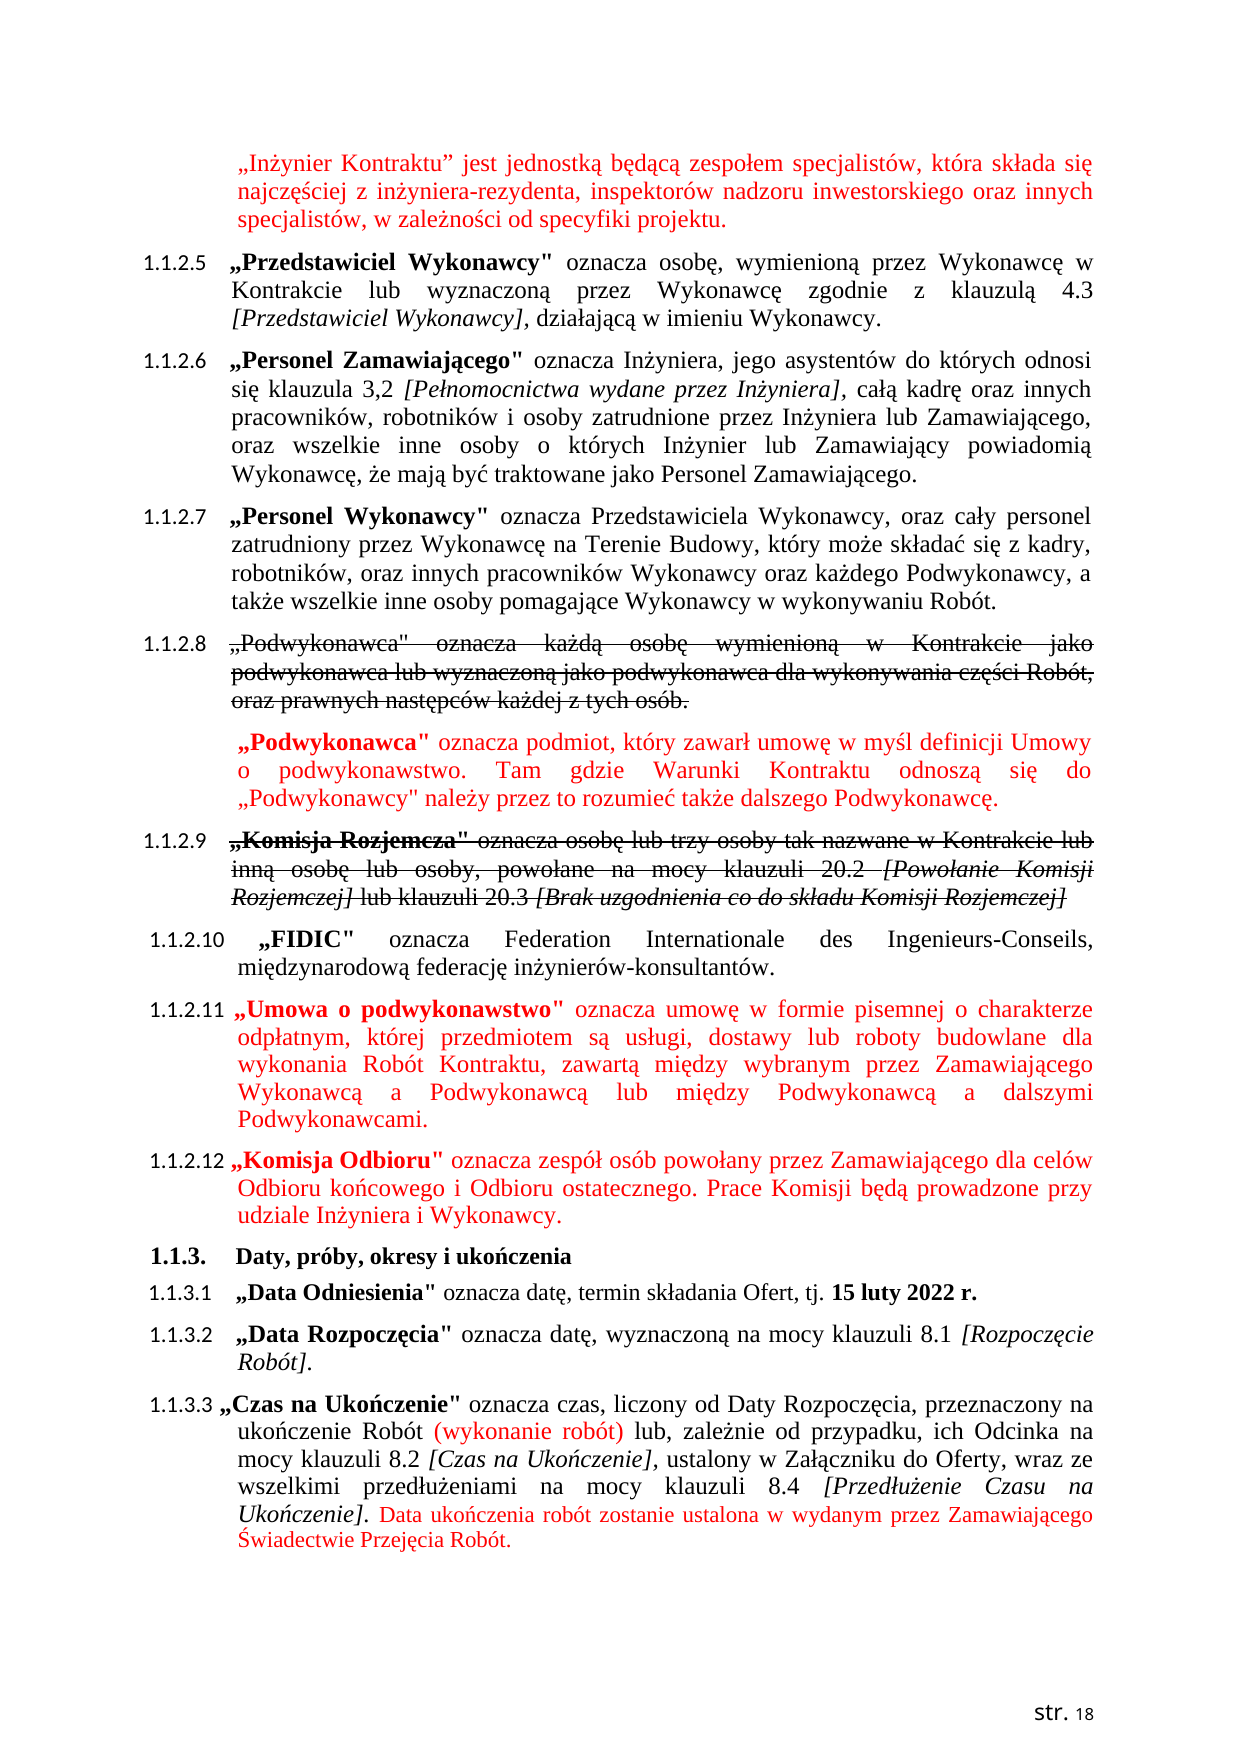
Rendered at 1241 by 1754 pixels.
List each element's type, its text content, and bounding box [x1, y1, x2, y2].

text 1.1.2.7 „Personel Wykonawcy" oznacza Przedstawiciela Wykonawcy, oraz cały personel zatrudniony przez Wykonawcę na Terenie Budowy, który może składać się z kadry, robotników, oraz innych pracowników Wykonawcy oraz każdego Podwykonawcy, a także wszelkie inne osoby pomagające Wykonawcy w wykonywaniu Robót. [143, 502, 1092, 615]
text 1.1.2.6 „Personel Zamawiającego" oznacza Inżyniera, jego asystentów do których odnosi się klauzula 3,2 [Pełnomocnictwa wydane przez Inżyniera], całą kadrę oraz innych pracowników, robotników i osoby zatrudnione przez Inżyniera lub Zamawiającego, oraz wszelkie inne osoby o których Inżynier lub Zamawiający powiadomią Wykonawcę, że mają być traktowane jako Personel Zamawiającego. [143, 346, 1092, 487]
text 1.1.3.1 „Data Odniesienia" oznacza datę, termin składania Ofert, tj. 15 luty 2022 r. [148, 1278, 1094, 1306]
text 1.1.2.10 „FIDIC" oznacza Federation Internationale des Ingenieurs-Conseils, międzynarodową federację inżynierów-konsultantów. [149, 925, 1094, 981]
text 1.1.2.5 „Przedstawiciel Wykonawcy" oznacza osobę, wymienioną przez Wykonawcę w Kontrakcie lub wyznaczoną przez Wykonawcę zgodnie z klauzulą 4.3 [Przedstawiciel Wykonawcy], działającą w imieniu Wykonawcy. [143, 247, 1094, 332]
text 1.1.3.2 „Data Rozpoczęcia" oznacza datę, wyznaczoną na mocy klauzuli 8.1 [Rozpoczęcie Robót]. [149, 1320, 1094, 1376]
text 1.1.2.12 „Komisja Odbioru" oznacza zespół osób powołany przez Zamawiającego dla celów Odbioru końcowego i Odbioru ostatecznego. Prace Komisji będą prowadzone przy udziale Inżyniera i Wykonawcy. [149, 1147, 1094, 1228]
text 1.1.2.9 „Komisja Rozjemcza" oznacza osobę lub trzy osoby tak nazwane w Kontrakcie lub inną osobę lub osoby, powołane na mocy klauzuli 20.2 [Powołanie Komisji Rozjemczej] lub klauzuli 20.3 [Brak uzgodnienia co do składu Komisji Rozjemczej] [143, 826, 1094, 911]
text 1.1.3.3 „Czas na Ukończenie" oznacza czas, liczony od Daty Rozpoczęcia, przeznaczony na ukończenie Robót (wykonanie robót) lub, zależnie od przypadku, ich Odcinka na mocy klauzuli 8.2 [Czas na Ukończenie], ustalony w Załączniku do Oferty, wraz ze wszelkimi przedłużeniami na mocy klauzuli 8.4 [Przedłużenie Czasu na Ukończenie]. Data ukończenia robót zostanie ustalona w wydanym przez Zamawiającego Świadectwie Przejęcia Robót. [149, 1390, 1094, 1552]
text 1.1.2.8 „Podwykonawca" oznacza każdą osobę wymienioną w Kontrakcie jako podwykonawca lub wyznaczoną jako podwykonawca dla wykonywania części Robót, oraz prawnych następców każdej z tych osób. [143, 629, 1094, 714]
text 1.1.2.11 „Umowa o podwykonawstwo" oznacza umowę w formie pisemnej o charakterze odpłatnym, której przedmiotem są usługi, dostawy lub roboty budowlane dla wykonania Robót Kontraktu, zawartą między wybranym przez Zamawiającego Wykonawcą a Podwykonawcą lub między Podwykonawcą a dalszymi Podwykonawcami. [149, 995, 1094, 1133]
text 1.1.3. Daty, próby, okresy i ukończenia [150, 1241, 1094, 1270]
text „Podwykonawca" oznacza podmiot, który zawarł umowę w myśl definicji Umowy o podwykonawstwo. Tam gdzie Warunki Kontraktu odnoszą się do „Podwykonawcy" należy przez to rozumieć także dalszego Podwykonawcę. [237, 728, 1092, 812]
text „Inżynier Kontraktu” jest jednostką będącą zespołem specjalistów, która składa się najczęściej z inżyniera-rezydenta, inspektorów nadzoru inwestorskiego oraz innych specjalistów, w zależności od specyfiki projektu. [237, 149, 1094, 233]
